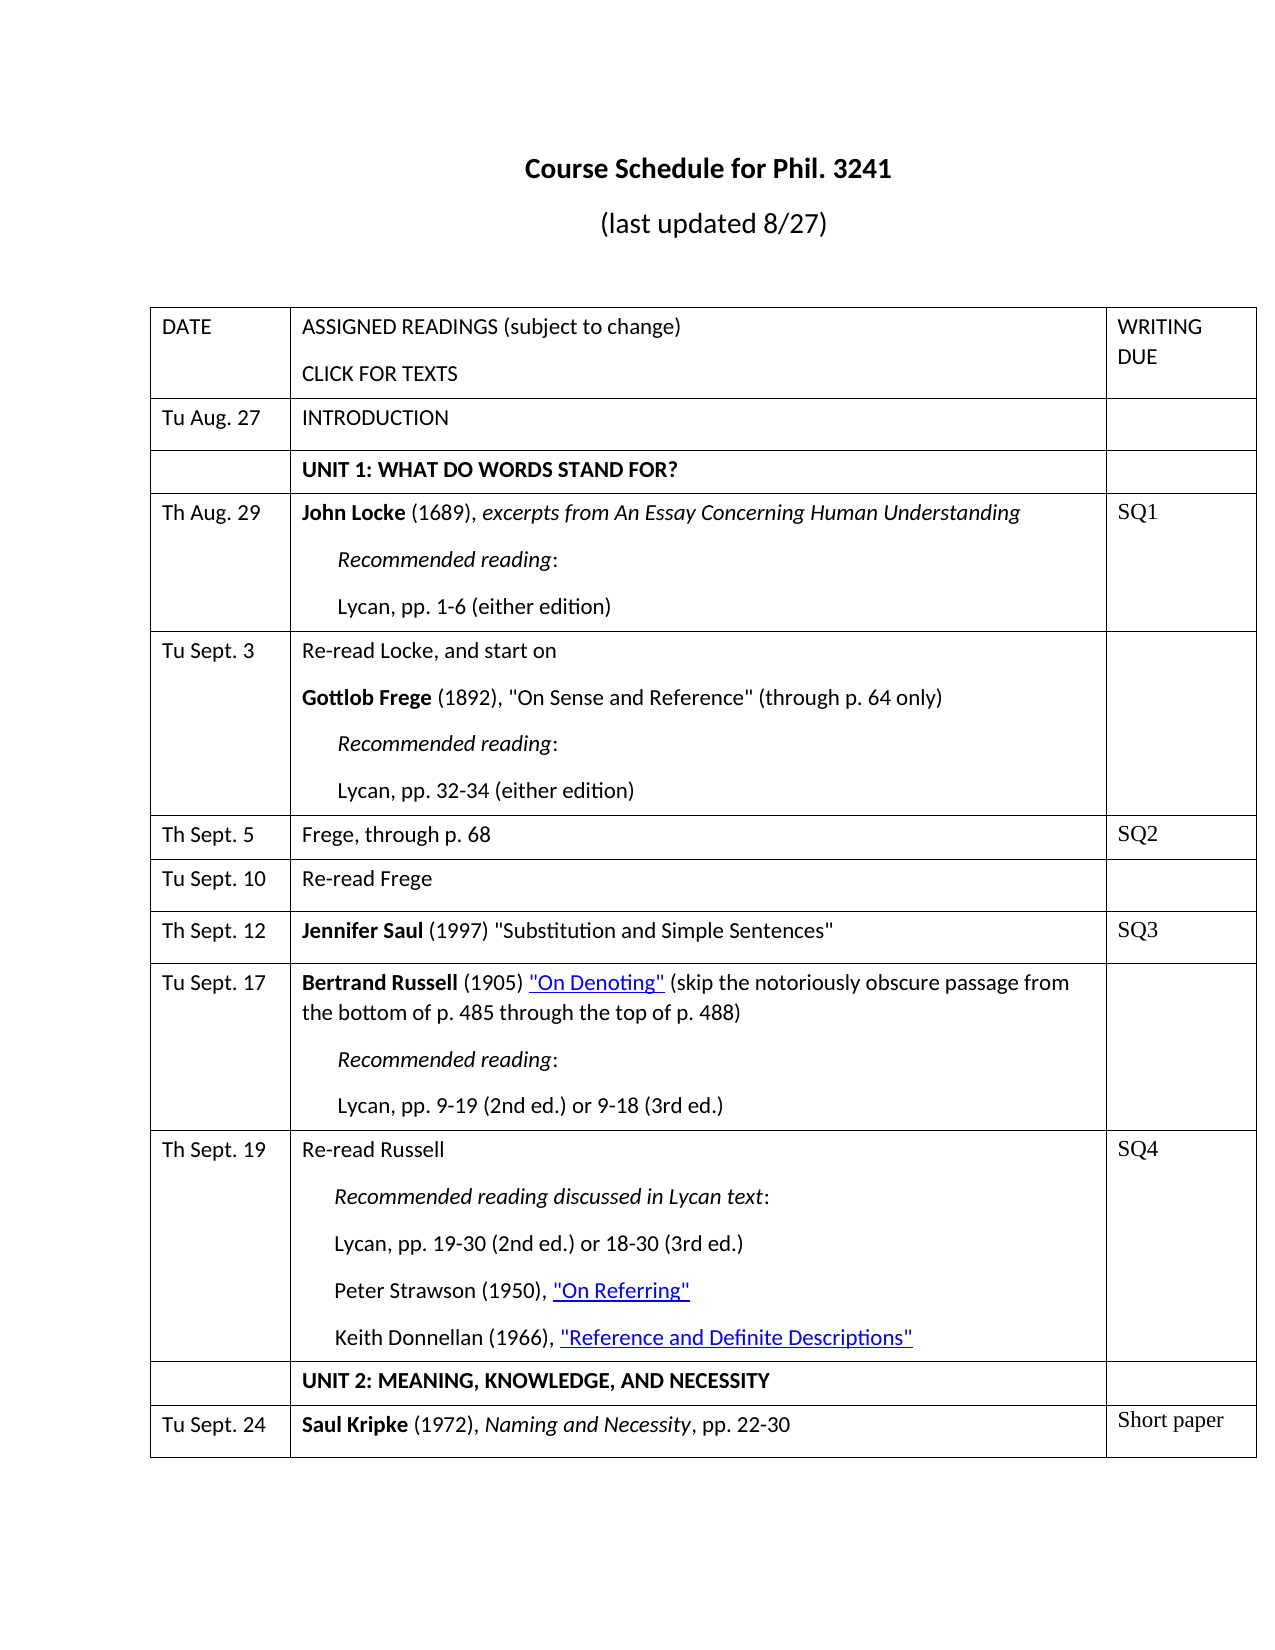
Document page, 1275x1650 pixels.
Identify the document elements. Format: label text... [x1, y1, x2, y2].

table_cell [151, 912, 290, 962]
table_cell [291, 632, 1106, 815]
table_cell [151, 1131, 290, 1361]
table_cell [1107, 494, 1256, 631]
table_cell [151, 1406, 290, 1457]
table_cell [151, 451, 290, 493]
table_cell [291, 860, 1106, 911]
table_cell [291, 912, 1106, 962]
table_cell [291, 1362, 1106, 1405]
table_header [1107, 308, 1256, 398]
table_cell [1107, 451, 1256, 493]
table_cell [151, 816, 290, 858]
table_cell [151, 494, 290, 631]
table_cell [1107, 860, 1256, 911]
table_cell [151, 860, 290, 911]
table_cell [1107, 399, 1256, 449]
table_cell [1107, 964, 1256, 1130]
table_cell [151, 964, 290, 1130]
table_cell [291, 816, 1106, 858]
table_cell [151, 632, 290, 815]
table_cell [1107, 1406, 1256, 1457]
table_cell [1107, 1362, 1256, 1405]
text (last updated 8/27) [422, 205, 1125, 241]
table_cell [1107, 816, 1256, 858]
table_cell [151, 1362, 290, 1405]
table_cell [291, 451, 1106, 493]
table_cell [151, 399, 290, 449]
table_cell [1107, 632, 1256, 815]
text Course Schedule for Phil. 3241 [422, 150, 1125, 186]
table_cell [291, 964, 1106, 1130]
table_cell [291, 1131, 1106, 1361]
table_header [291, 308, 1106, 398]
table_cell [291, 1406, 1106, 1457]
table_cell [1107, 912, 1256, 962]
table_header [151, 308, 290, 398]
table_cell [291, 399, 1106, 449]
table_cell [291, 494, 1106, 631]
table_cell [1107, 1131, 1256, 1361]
